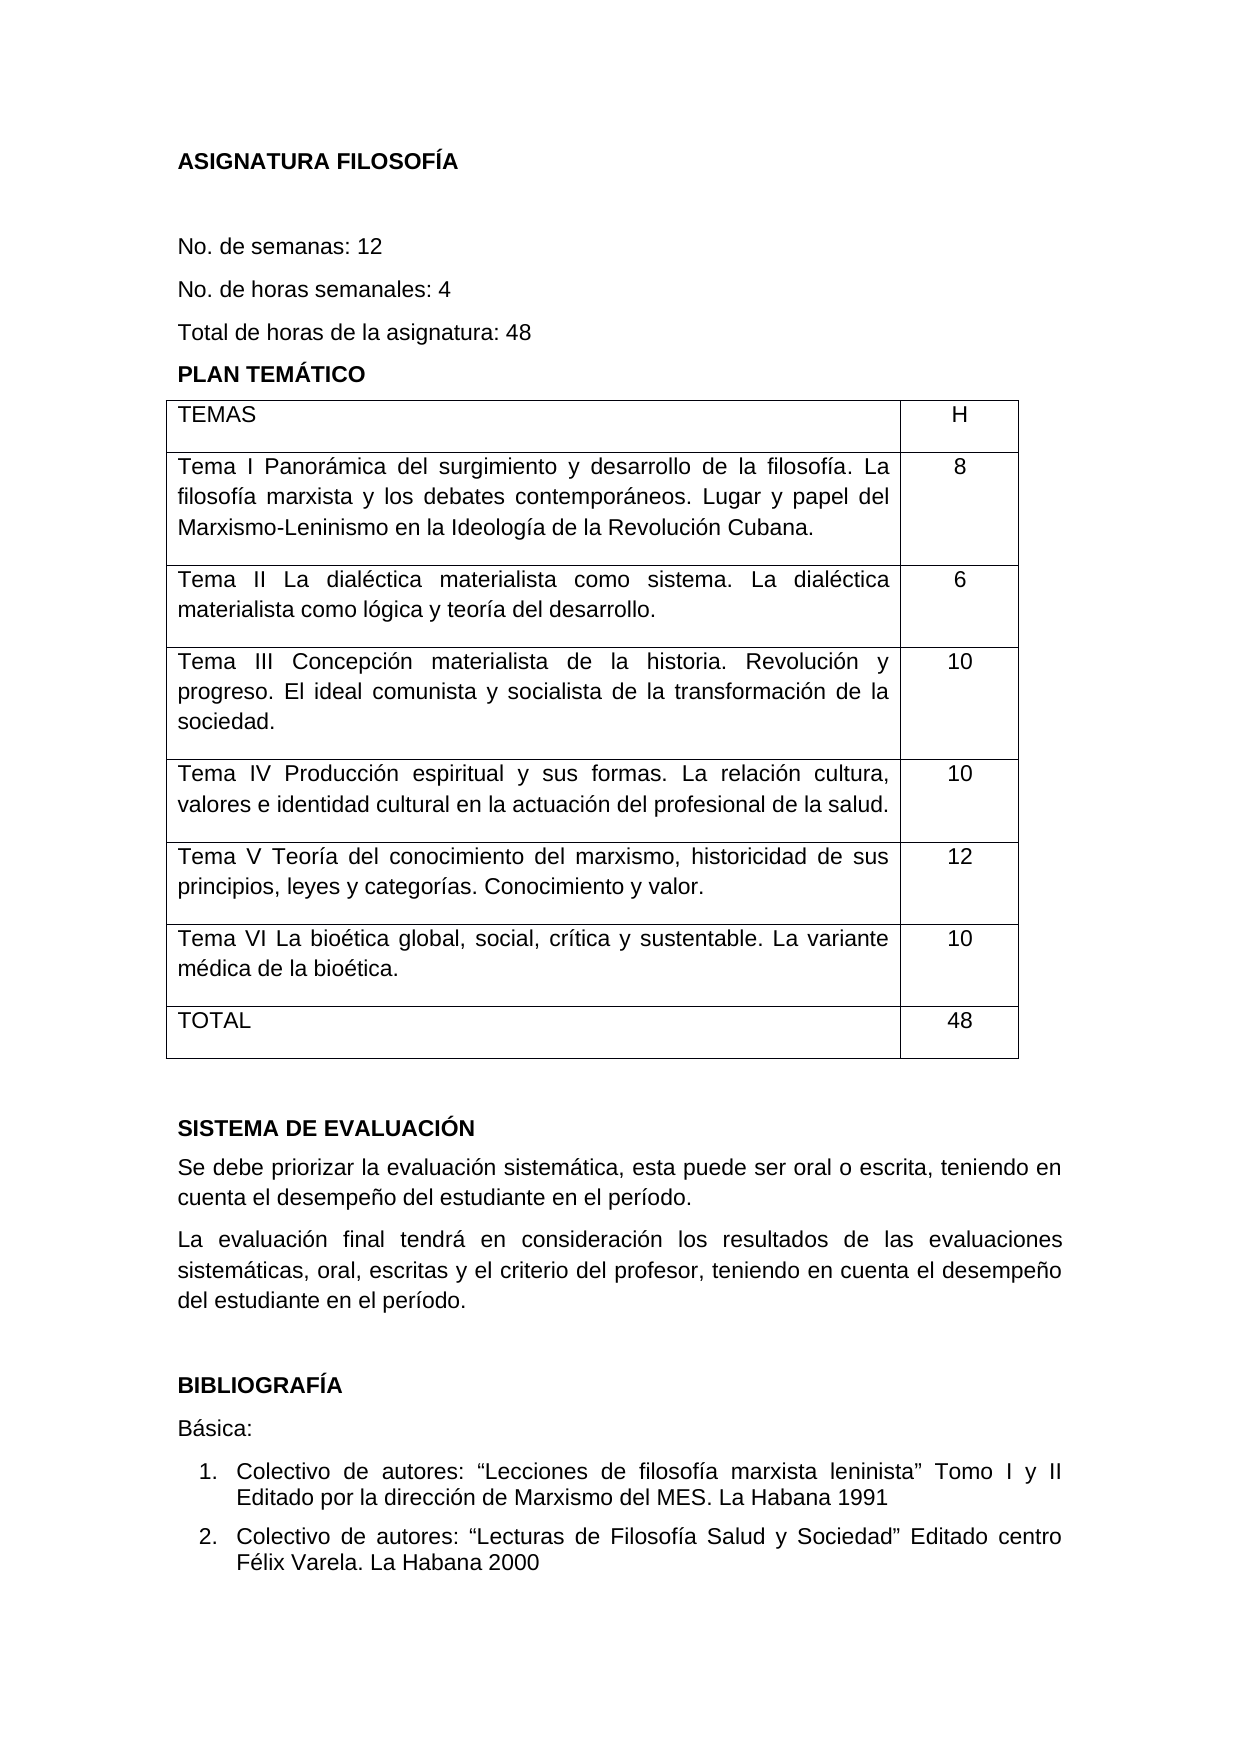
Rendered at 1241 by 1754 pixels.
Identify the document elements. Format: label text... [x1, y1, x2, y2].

list Colectivo de autores: “Lecciones de filosofía marxista leninista” Tomo I y II Editado por la dirección de Marxismo del MES. La Habana 1991 [199, 1458, 1063, 1510]
text No. de semanas: 12 [177, 233, 1063, 259]
text Básica: [177, 1415, 1063, 1441]
table_cell Tema V Teoría del conocimiento del marxismo, historicidad de sus principios, leyes y categorías. Conocimiento y valor. [167, 843, 900, 924]
text ASIGNATURA FILOSOFÍA [177, 148, 1063, 174]
table_cell TOTAL [167, 1007, 900, 1058]
text La evaluación final tendrá en consideración los resultados de las evaluaciones sistemáticas, oral, escritas y el criterio del profesor, teniendo en cuenta el desempeño del estudiante en el período. [177, 1226, 1063, 1313]
list Colectivo de autores: “Lecturas de Filosofía Salud y Sociedad” Editado centro Félix Varela. La Habana 2000 [199, 1523, 1063, 1576]
text Total de horas de la asignatura: 48 [177, 318, 1063, 345]
table_cell 10 [901, 925, 1018, 1006]
text No. de horas semanales: 4 [177, 276, 1063, 302]
table_cell 8 [901, 453, 1018, 564]
table_cell Tema I Panorámica del surgimiento y desarrollo de la filosofía. La filosofía marxista y los debates contemporáneos. Lugar y papel del Marxismo-Leninismo en la Ideología de la Revolución Cubana. [167, 453, 900, 564]
text PLAN TEMÁTICO [177, 361, 1063, 387]
text BIBLIOGRAFÍA [177, 1372, 1063, 1398]
table_cell 48 [901, 1007, 1018, 1058]
text Se debe priorizar la evaluación sistemática, esta puede ser oral o escrita, teniendo en cuenta el desempeño del estudiante en el período. [177, 1153, 1063, 1210]
table_cell 10 [901, 648, 1018, 759]
list SISTEMA DE EVALUACIÓN [177, 1114, 1063, 1141]
table_header TEMAS [167, 401, 900, 452]
table_cell Tema VI La bioética global, social, crítica y sustentable. La variante médica de la bioética. [167, 925, 900, 1006]
table_cell Tema II La dialéctica materialista como sistema. La dialéctica materialista como lógica y teoría del desarrollo. [167, 566, 900, 647]
table_cell 10 [901, 760, 1018, 842]
table_cell Tema III Concepción materialista de la historia. Revolución y progreso. El ideal comunista y socialista de la transformación de la sociedad. [167, 648, 900, 759]
table_cell 12 [901, 843, 1018, 924]
table_cell 6 [901, 566, 1018, 647]
table_header H [901, 401, 1018, 452]
table_cell Tema IV Producción espiritual y sus formas. La relación cultura, valores e identidad cultural en la actuación del profesional de la salud. [167, 760, 900, 842]
